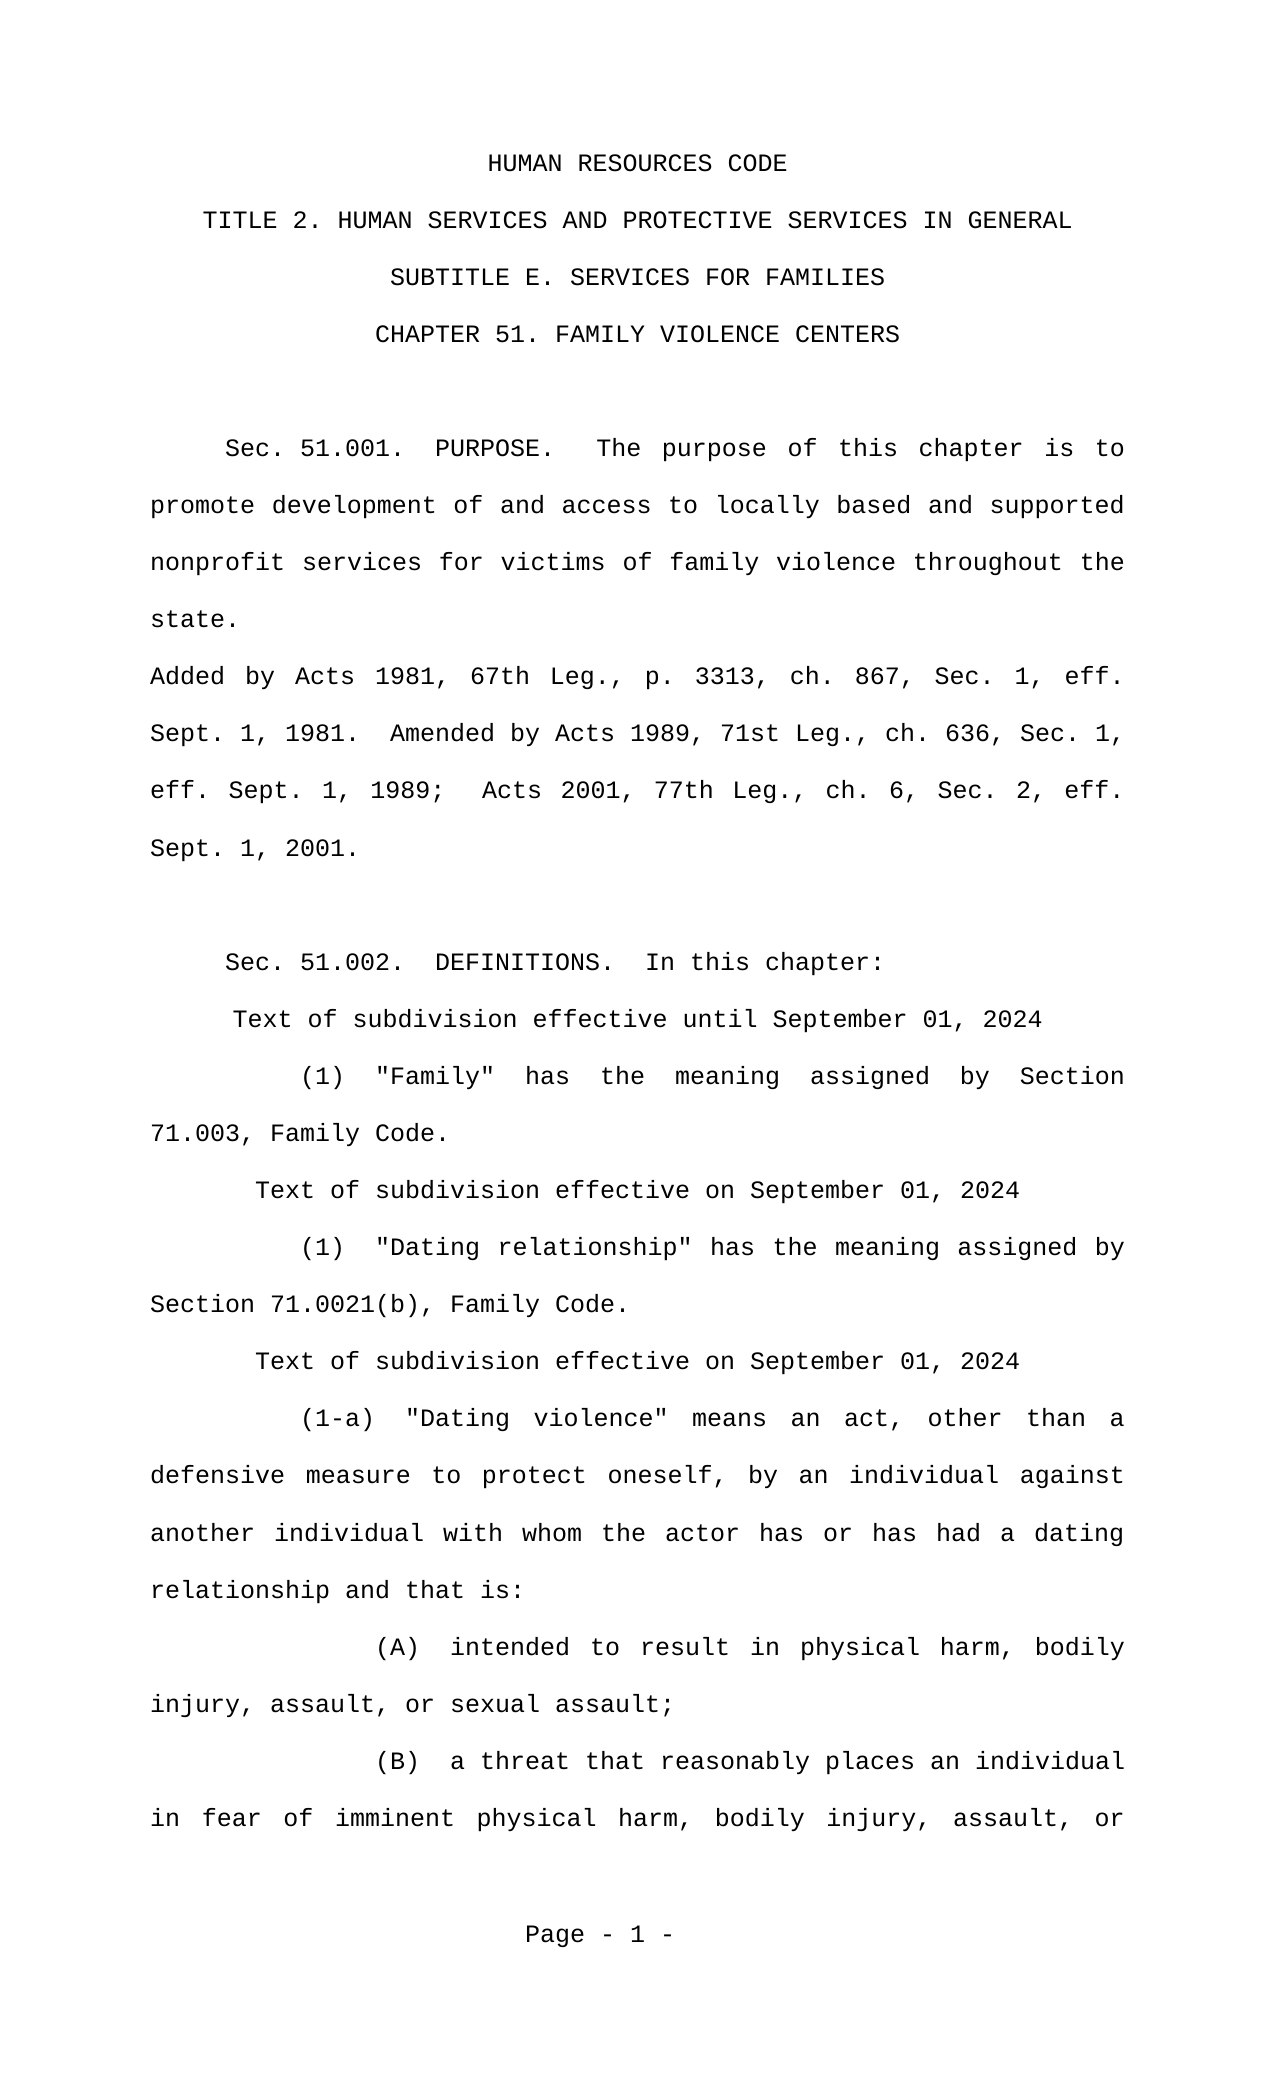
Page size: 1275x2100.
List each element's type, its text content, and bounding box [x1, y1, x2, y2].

text SUBTITLE E. SERVICES FOR FAMILIES [150, 264, 1125, 293]
text (1-a) "Dating violence" means an act, other than a defensive measure to protect oneself, by an individual against another individual with whom the actor has or has had a dating relationship and that is: [150, 1406, 1125, 1606]
text (A) intended to result in physical harm, bodily injury, assault, or sexual assault; [150, 1634, 1125, 1720]
text Added by Acts 1981, 67th Leg., p. 3313, ch. 867, Sec. 1, eff. Sept. 1, 1981. Amended by Acts 1989, 71st Leg., ch. 636, Sec. 1, eff. Sept. 1, 1989; Acts 2001, 77th Leg., ch. 6, Sec. 2, eff. Sept. 1, 2001. [150, 664, 1125, 863]
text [150, 1748, 1125, 1834]
text Text of subdivision effective until September 01, 2024 [150, 1006, 1125, 1035]
text Text of subdivision effective on September 01, 2024 [150, 1177, 1125, 1206]
text CHAPTER 51. FAMILY VIOLENCE CENTERS [150, 321, 1125, 350]
text TITLE 2. HUMAN SERVICES AND PROTECTIVE SERVICES IN GENERAL [150, 207, 1125, 236]
text (1) "Dating relationship" has the meaning assigned by Section 71.0021(b), Family Code. [150, 1234, 1125, 1320]
text (1) "Family" has the meaning assigned by Section 71.003, Family Code. [150, 1063, 1125, 1149]
text HUMAN RESOURCES CODE [150, 150, 1125, 178]
text Sec. 51.002. DEFINITIONS. In this chapter: [150, 949, 1125, 978]
text Sec. 51.001. PURPOSE. The purpose of this chapter is to promote development of and access to locally based and supported nonprofit services for victims of family violence throughout the state. [150, 435, 1125, 635]
text Text of subdivision effective on September 01, 2024 [150, 1349, 1125, 1377]
